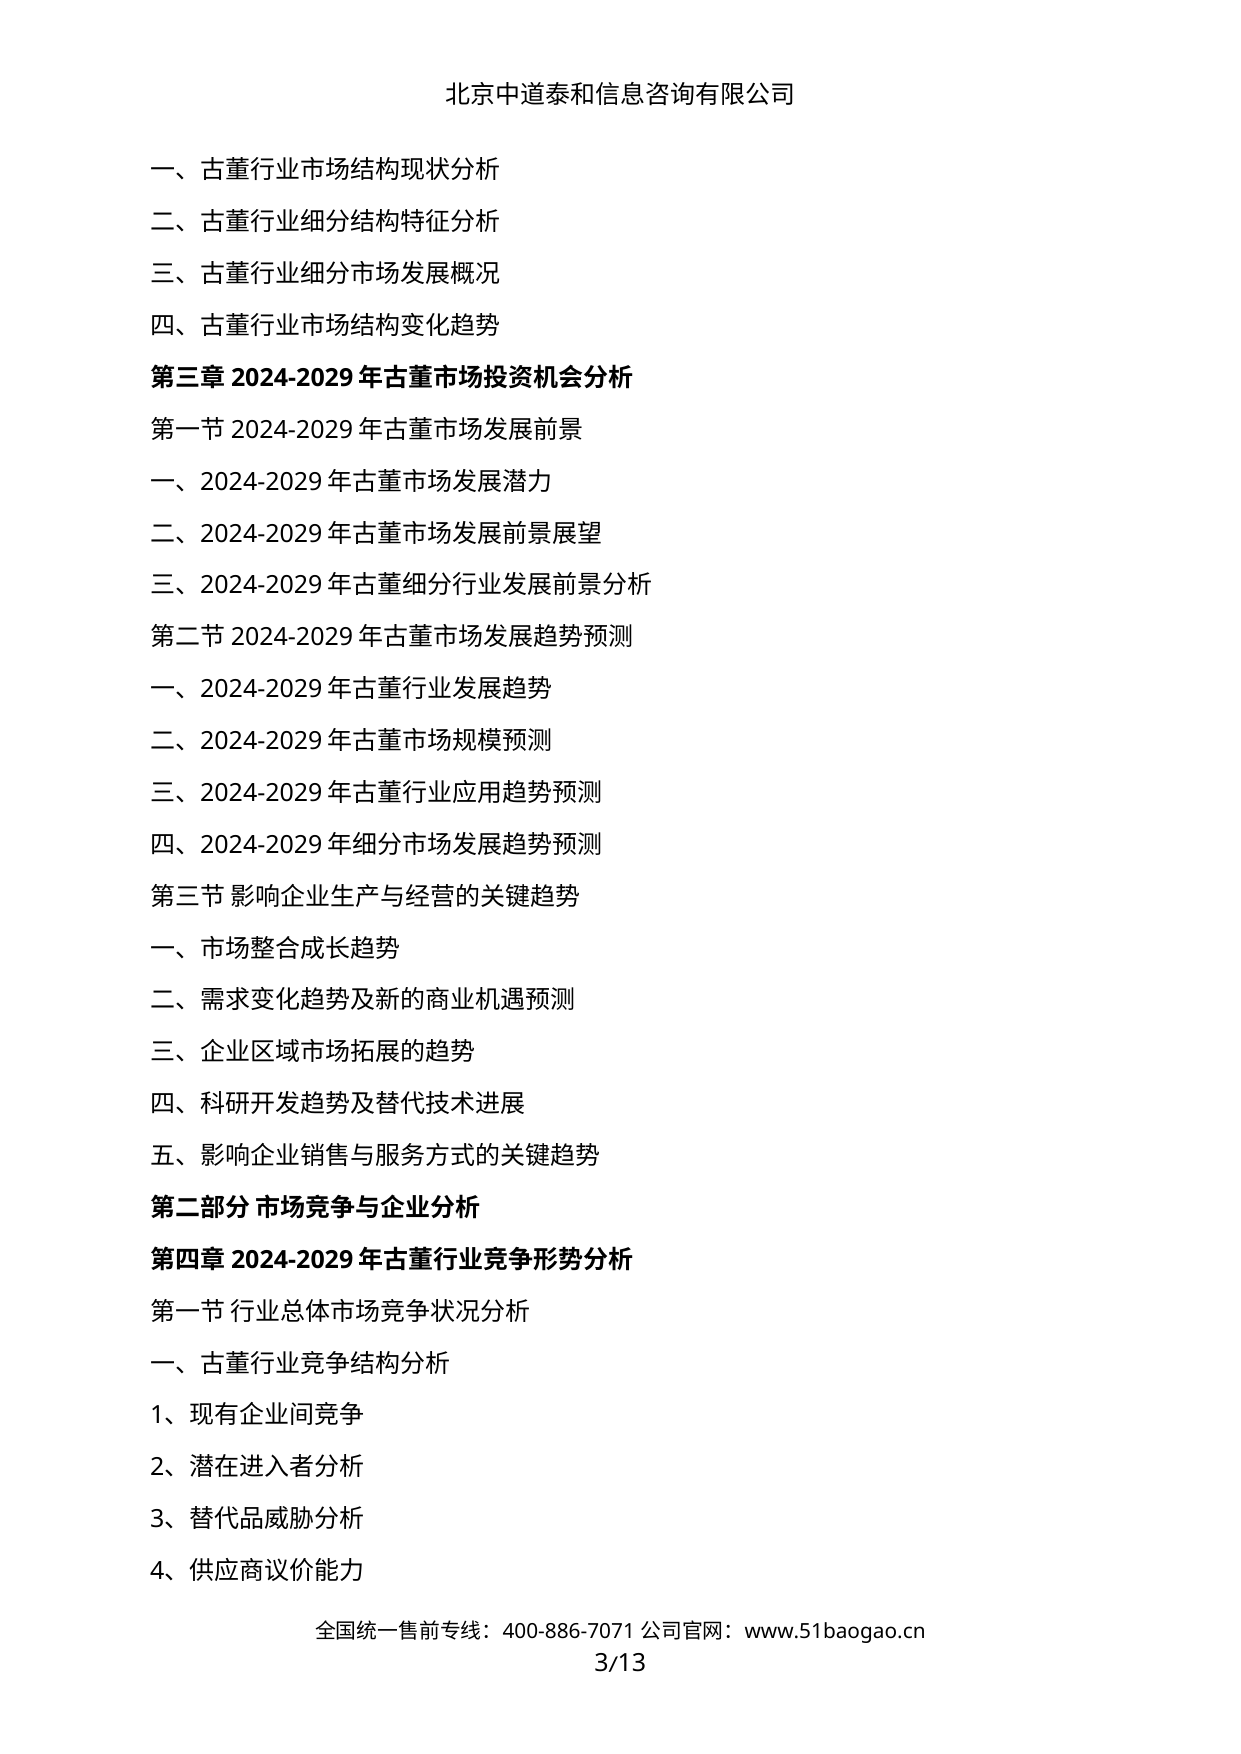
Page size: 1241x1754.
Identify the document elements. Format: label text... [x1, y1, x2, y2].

text 一、市场整合成长趋势 [150, 928, 1090, 964]
text 一、2024-2029年古董行业发展趋势 [150, 669, 1090, 705]
text 五、影响企业销售与服务方式的关键趋势 [150, 1136, 1090, 1172]
text 3、替代品威胁分析 [150, 1499, 1090, 1535]
text 二、古董行业细分结构特征分析 [150, 202, 1090, 238]
text 4、供应商议价能力 [150, 1551, 1090, 1587]
text 四、2024-2029年细分市场发展趋势预测 [150, 824, 1090, 861]
text 2、潜在进入者分析 [150, 1447, 1090, 1483]
text 第一节 行业总体市场竞争状况分析 [150, 1291, 1090, 1327]
text 1、现有企业间竞争 [150, 1395, 1090, 1431]
text 第二节 2024-2029年古董市场发展趋势预测 [150, 617, 1090, 653]
text 二、需求变化趋势及新的商业机遇预测 [150, 980, 1090, 1016]
text 第三章 2024-2029年古董市场投资机会分析 [150, 357, 1090, 394]
text 二、2024-2029年古董市场规模预测 [150, 721, 1090, 757]
text 四、科研开发趋势及替代技术进展 [150, 1084, 1090, 1120]
text 三、2024-2029年古董细分行业发展前景分析 [150, 565, 1090, 601]
text 第三节 影响企业生产与经营的关键趋势 [150, 876, 1090, 912]
text 三、2024-2029年古董行业应用趋势预测 [150, 772, 1090, 809]
text 三、古董行业细分市场发展概况 [150, 254, 1090, 290]
text 一、古董行业竞争结构分析 [150, 1343, 1090, 1379]
text 第一节 2024-2029年古董市场发展前景 [150, 409, 1090, 446]
text 一、2024-2029年古董市场发展潜力 [150, 461, 1090, 497]
text 三、企业区域市场拓展的趋势 [150, 1032, 1090, 1068]
text 一、古董行业市场结构现状分析 [150, 150, 1090, 186]
text 四、古董行业市场结构变化趋势 [150, 306, 1090, 342]
text 二、2024-2029年古董市场发展前景展望 [150, 513, 1090, 549]
text 第二部分 市场竞争与企业分析 [150, 1187, 1090, 1224]
text 第四章 2024-2029年古董行业竞争形势分析 [150, 1239, 1090, 1276]
